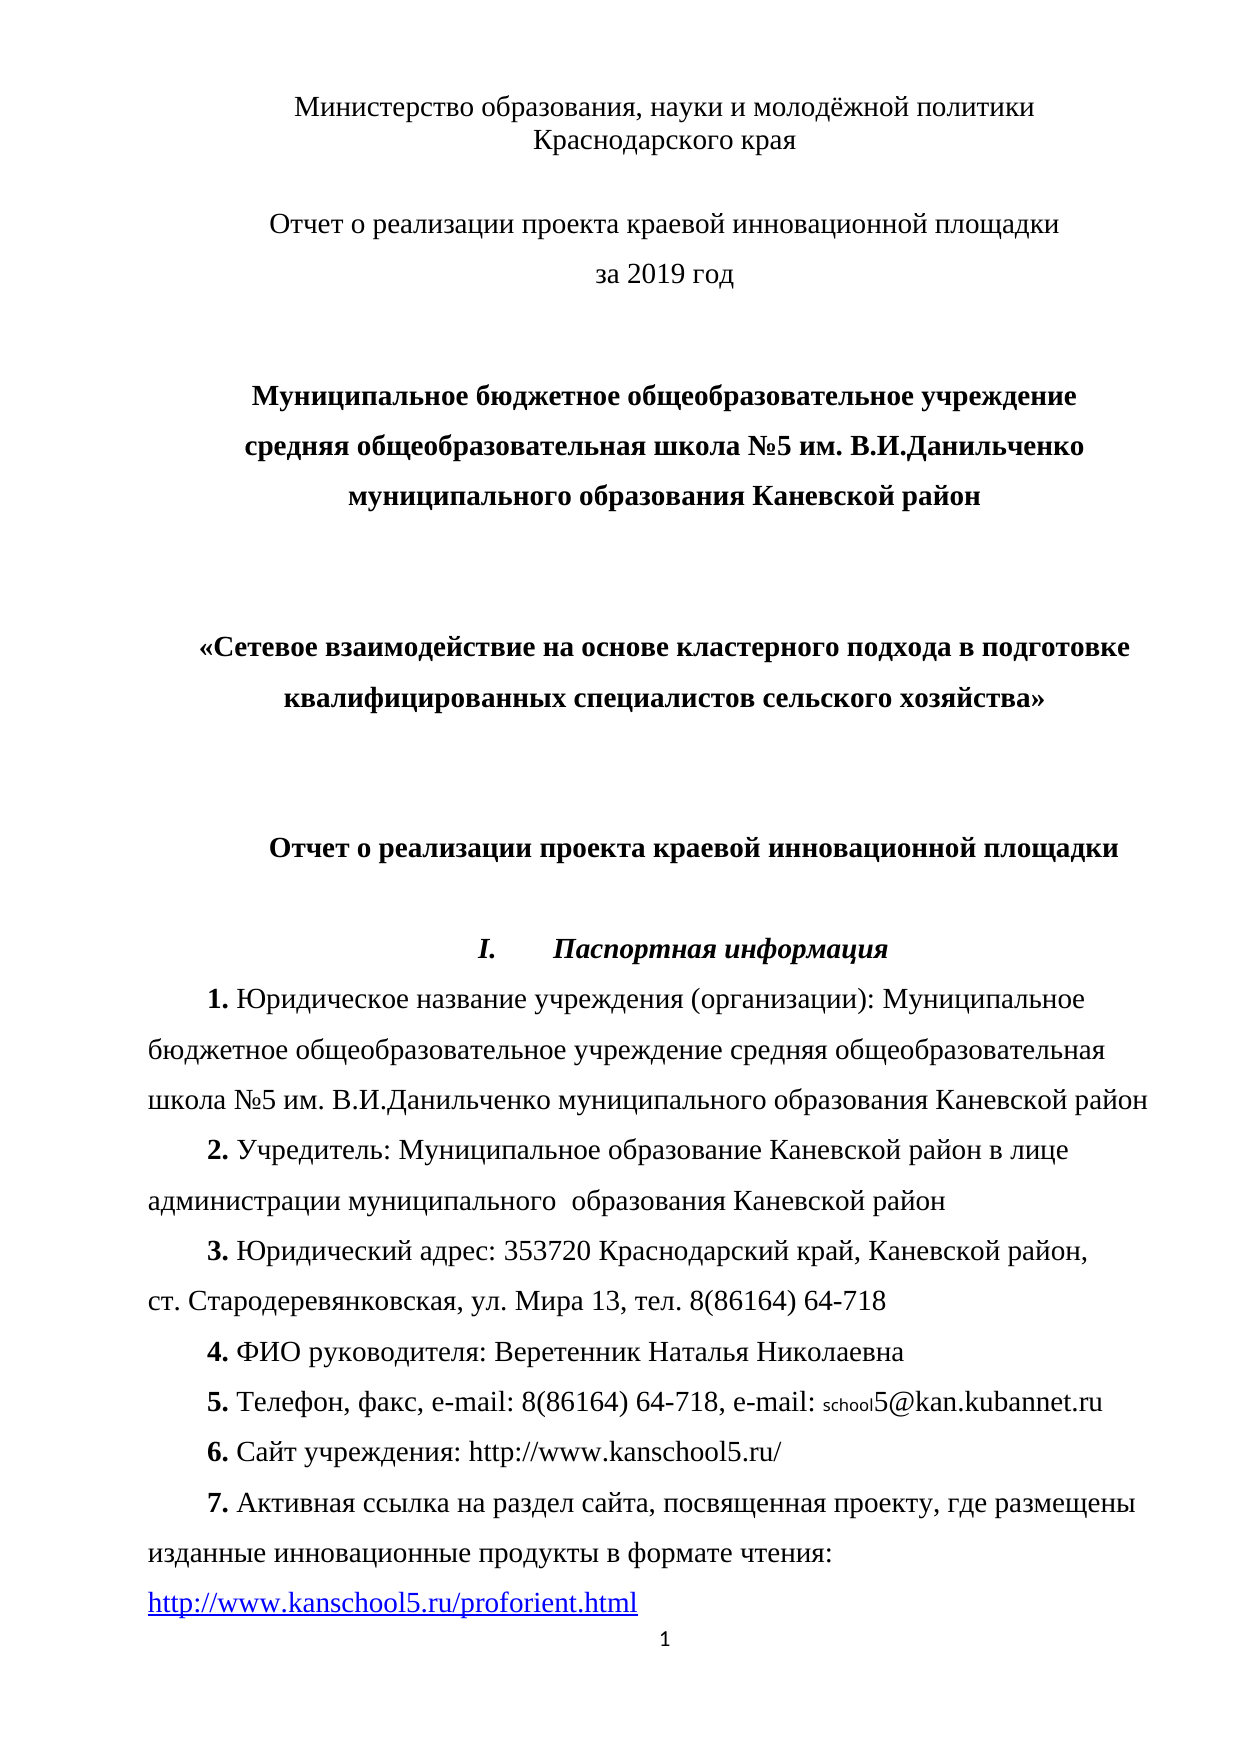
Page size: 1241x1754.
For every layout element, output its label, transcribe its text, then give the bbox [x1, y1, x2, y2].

text Краснодарского края [148, 122, 1181, 156]
text 1. Юридическое название учреждения (организации): Муниципальное бюджетное общеобразовательное учреждение средняя общеобразовательная школа №5 им. В.И.Данильченко муниципального образования Каневской район [148, 982, 1181, 1116]
text Отчет о реализации проекта краевой инновационной площадки [148, 206, 1181, 239]
text средняя общеобразовательная школа №5 им. В.И.Данильченко [148, 428, 1181, 462]
list 6. Сайт учреждения: http://www.kanschool5.ru/ [148, 1434, 1181, 1468]
list 3. Юридический адрес: 353720 Краснодарский край, Каневской район, ст. Стародеревянковская, ул. Мира 13, тел. 8(86164) 64-718 [148, 1233, 1181, 1317]
list 5. Телефон, факс, e-mail: 8(86164) 64-718, e-mail: school5@kan.kubannet.ru [148, 1384, 1181, 1418]
text «Сетевое взаимодействие на основе кластерного подхода в подготовке квалифицированных специалистов сельского хозяйства» [148, 629, 1181, 713]
list 4. ФИО руководителя: Веретенник Наталья Николаевна [148, 1334, 1181, 1367]
text Отчет о реализации проекта краевой инновационной площадки [207, 831, 1181, 864]
list Паспортная информация [185, 931, 1181, 965]
text за 2019 год [148, 256, 1181, 290]
text Министерство образования, науки и молодёжной политики [148, 89, 1181, 122]
text Муниципальное бюджетное общеобразовательное учреждение [148, 378, 1181, 411]
list 7. Активная ссылка на раздел сайта, посвященная проекту, где размещены изданные инновационные продукты в формате чтения: http://www.kanschool5.ru/proforient.html [148, 1485, 1181, 1619]
text муниципального образования Каневской район [148, 478, 1181, 512]
list 2. Учредитель: Муниципальное образование Каневской район в лице администрации муниципального образования Каневской район [148, 1132, 1181, 1216]
